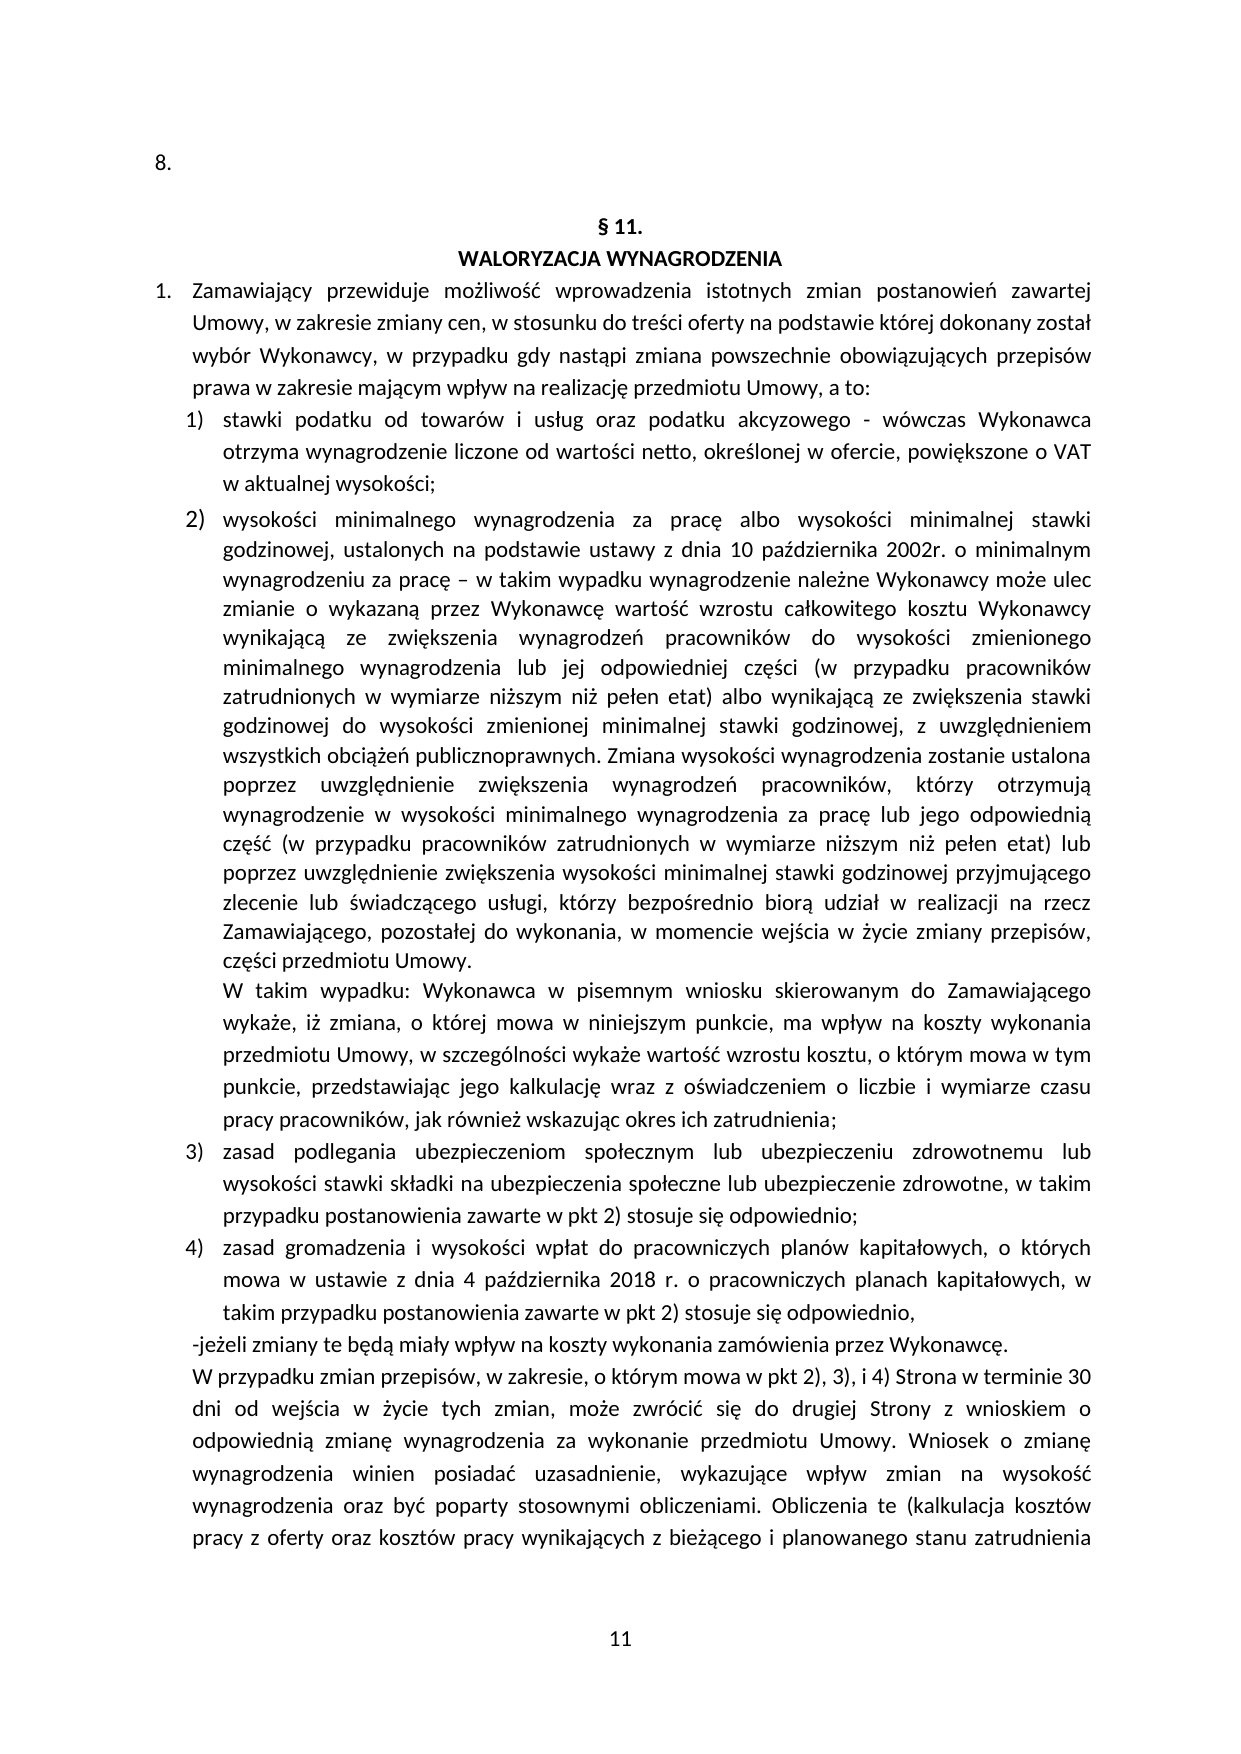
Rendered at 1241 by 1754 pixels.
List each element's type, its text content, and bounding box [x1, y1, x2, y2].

list stawki podatku od towarów i usług oraz podatku akcyzowego - wówczas Wykonawca otrzyma wynagrodzenie liczone od wartości netto, określonej w ofercie, powiększone o VAT w aktualnej wysokości; [185, 405, 1093, 497]
text WALORYZACJA WYNAGRODZENIA [148, 244, 1093, 272]
list Zamawiający przewiduje możliwość wprowadzenia istotnych zmian postanowień zawartej Umowy, w zakresie zmiany cen, w stosunku do treści oferty na podstawie której dokonany został wybór Wykonawcy, w przypadku gdy nastąpi zmiana powszechnie obowiązujących przepisów prawa w zakresie mającym wpływ na realizację przedmiotu Umowy, a to: [154, 276, 1093, 401]
list W takim wypadku: Wykonawca w pisemnym wniosku skierowanym do Zamawiającego wykaże, iż zmiana, o której mowa w niniejszym punkcie, ma wpływ na koszty wykonania przedmiotu Umowy, w szczególności wykaże wartość wzrostu kosztu, o którym mowa w tym punkcie, przedstawiając jego kalkulację wraz z oświadczeniem o liczbie i wymiarze czasu pracy pracowników, jak również wskazując okres ich zatrudnienia; [223, 976, 1093, 1133]
text -jeżeli zmiany te będą miały wpływ na koszty wykonania zamówienia przez Wykonawcę. [192, 1330, 1093, 1358]
list wysokości minimalnego wynagrodzenia za pracę albo wysokości minimalnej stawki godzinowej, ustalonych na podstawie ustawy z dnia 10 października 2002r. o minimalnym wynagrodzeniu za pracę – w takim wypadku wynagrodzenie należne Wykonawcy może ulec zmianie o wykazaną przez Wykonawcę wartość wzrostu całkowitego kosztu Wykonawcy wynikającą ze zwiększenia wynagrodzeń pracowników do wysokości zmienionego minimalnego wynagrodzenia lub jej odpowiedniej części (w przypadku pracowników zatrudnionych w wymiarze niższym niż pełen etat) albo wynikającą ze zwiększenia stawki godzinowej do wysokości zmienionej minimalnej stawki godzinowej, z uwzględnieniem wszystkich obciążeń publicznoprawnych. Zmiana wysokości wynagrodzenia zostanie ustalona poprzez uwzględnienie zwiększenia wynagrodzeń pracowników, którzy otrzymują wynagrodzenie w wysokości minimalnego wynagrodzenia za pracę lub jego odpowiednią część (w przypadku pracowników zatrudnionych w wymiarze niższym niż pełen etat) lub poprzez uwzględnienie zwiększenia wysokości minimalnej stawki godzinowej przyjmującego zlecenie lub świadczącego usługi, którzy bezpośrednio biorą udział w realizacji na rzecz Zamawiającego, pozostałej do wykonania, w momencie wejścia w życie zmiany przepisów, części przedmiotu Umowy. [185, 503, 1093, 974]
list zasad podlegania ubezpieczeniom społecznym lub ubezpieczeniu zdrowotnemu lub wysokości stawki składki na ubezpieczenia społeczne lub ubezpieczenie zdrowotne, w takim przypadku postanowienia zawarte w pkt 2) stosuje się odpowiednio; [185, 1137, 1093, 1229]
list zasad gromadzenia i wysokości wpłat do pracowniczych planów kapitałowych, o których mowa w ustawie z dnia 4 października 2018 r. o pracowniczych planach kapitałowych, w takim przypadku postanowienia zawarte w pkt 2) stosuje się odpowiednio, [185, 1233, 1093, 1326]
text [192, 1362, 1093, 1551]
text § 11. [148, 212, 1093, 240]
